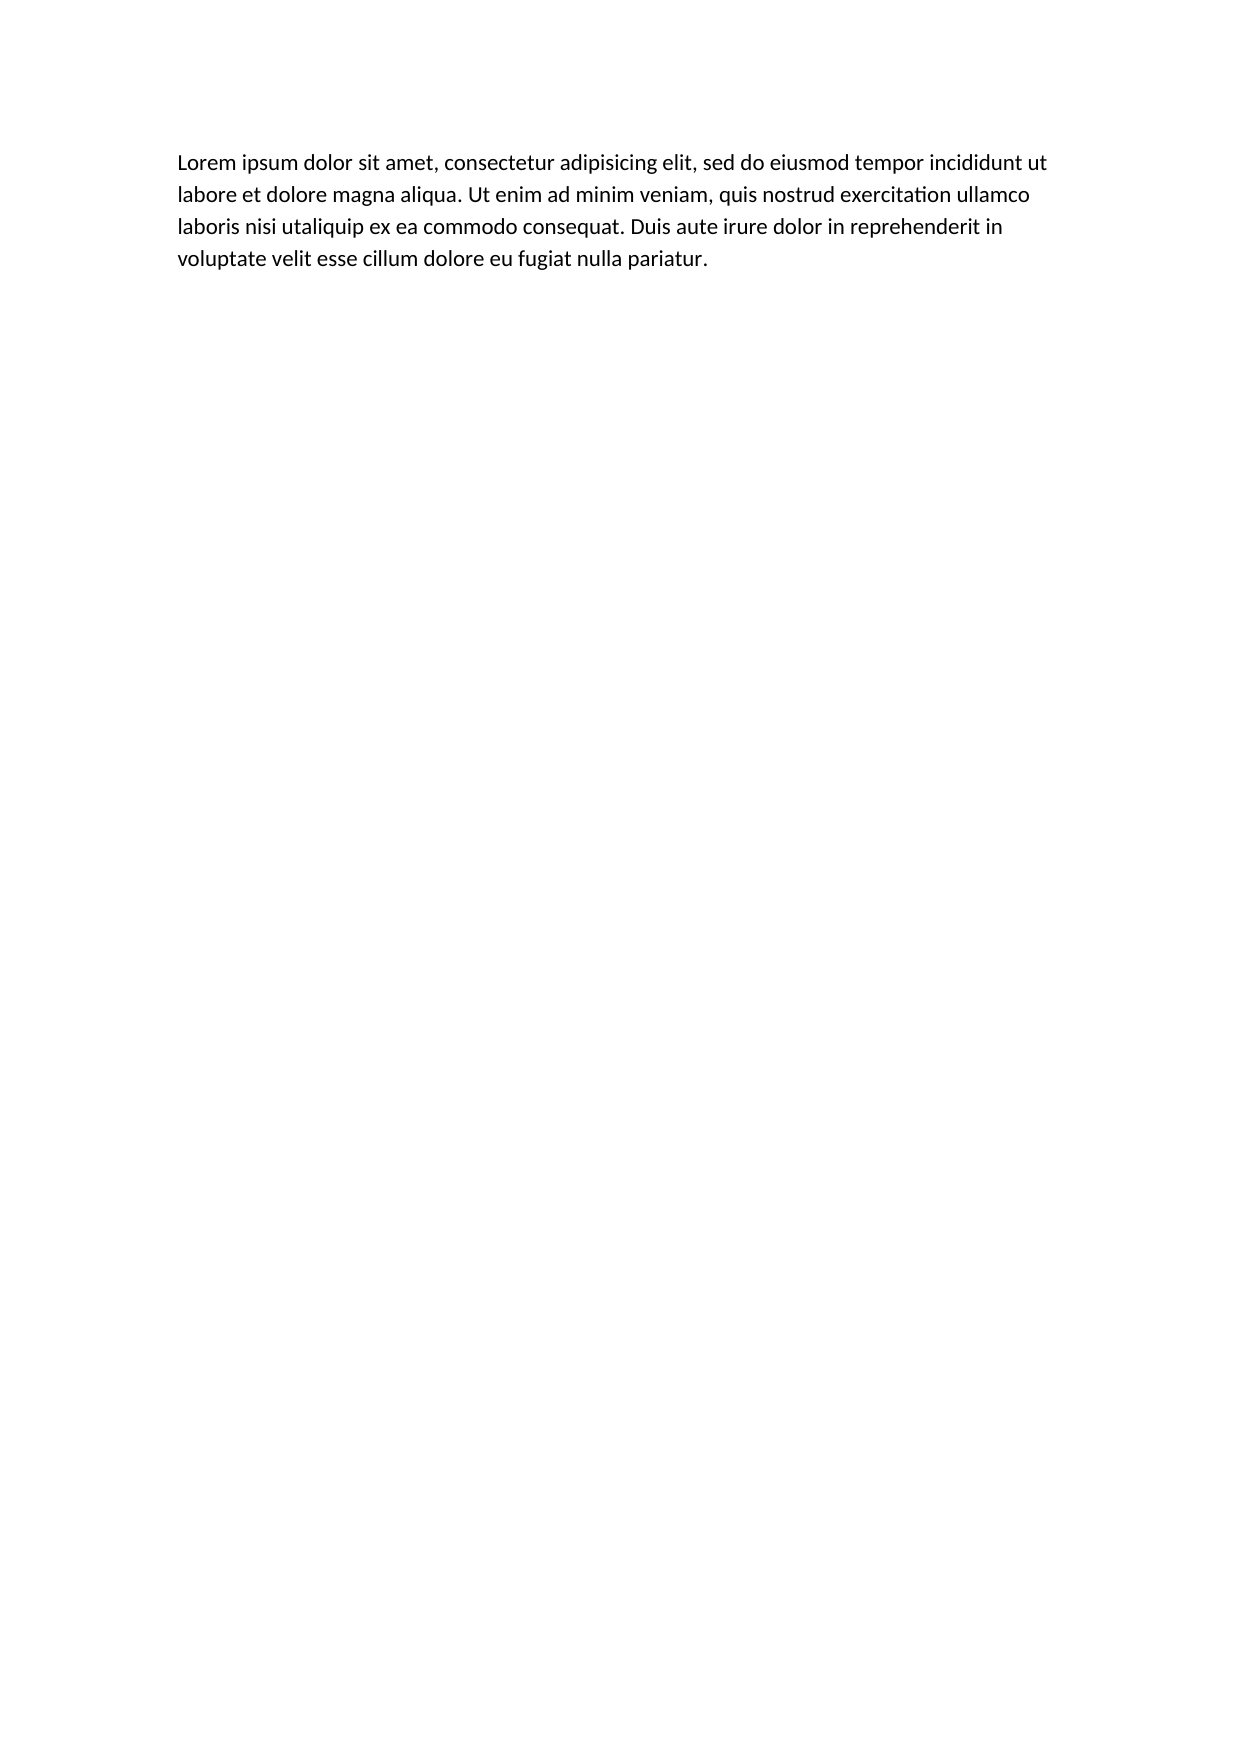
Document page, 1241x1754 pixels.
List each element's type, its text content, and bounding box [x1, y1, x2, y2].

text Lorem ipsum dolor sit amet, consectetur adipisicing elit, sed do eiusmod tempor incididunt ut labore et dolore magna aliqua. Ut enim ad minim veniam, quis nostrud exercitation ullamco laboris nisi utaliquip ex ea commodo consequat. Duis aute irure dolor in reprehenderit in voluptate velit esse cillum dolore eu fugiat nulla pariatur. [177, 148, 1063, 272]
